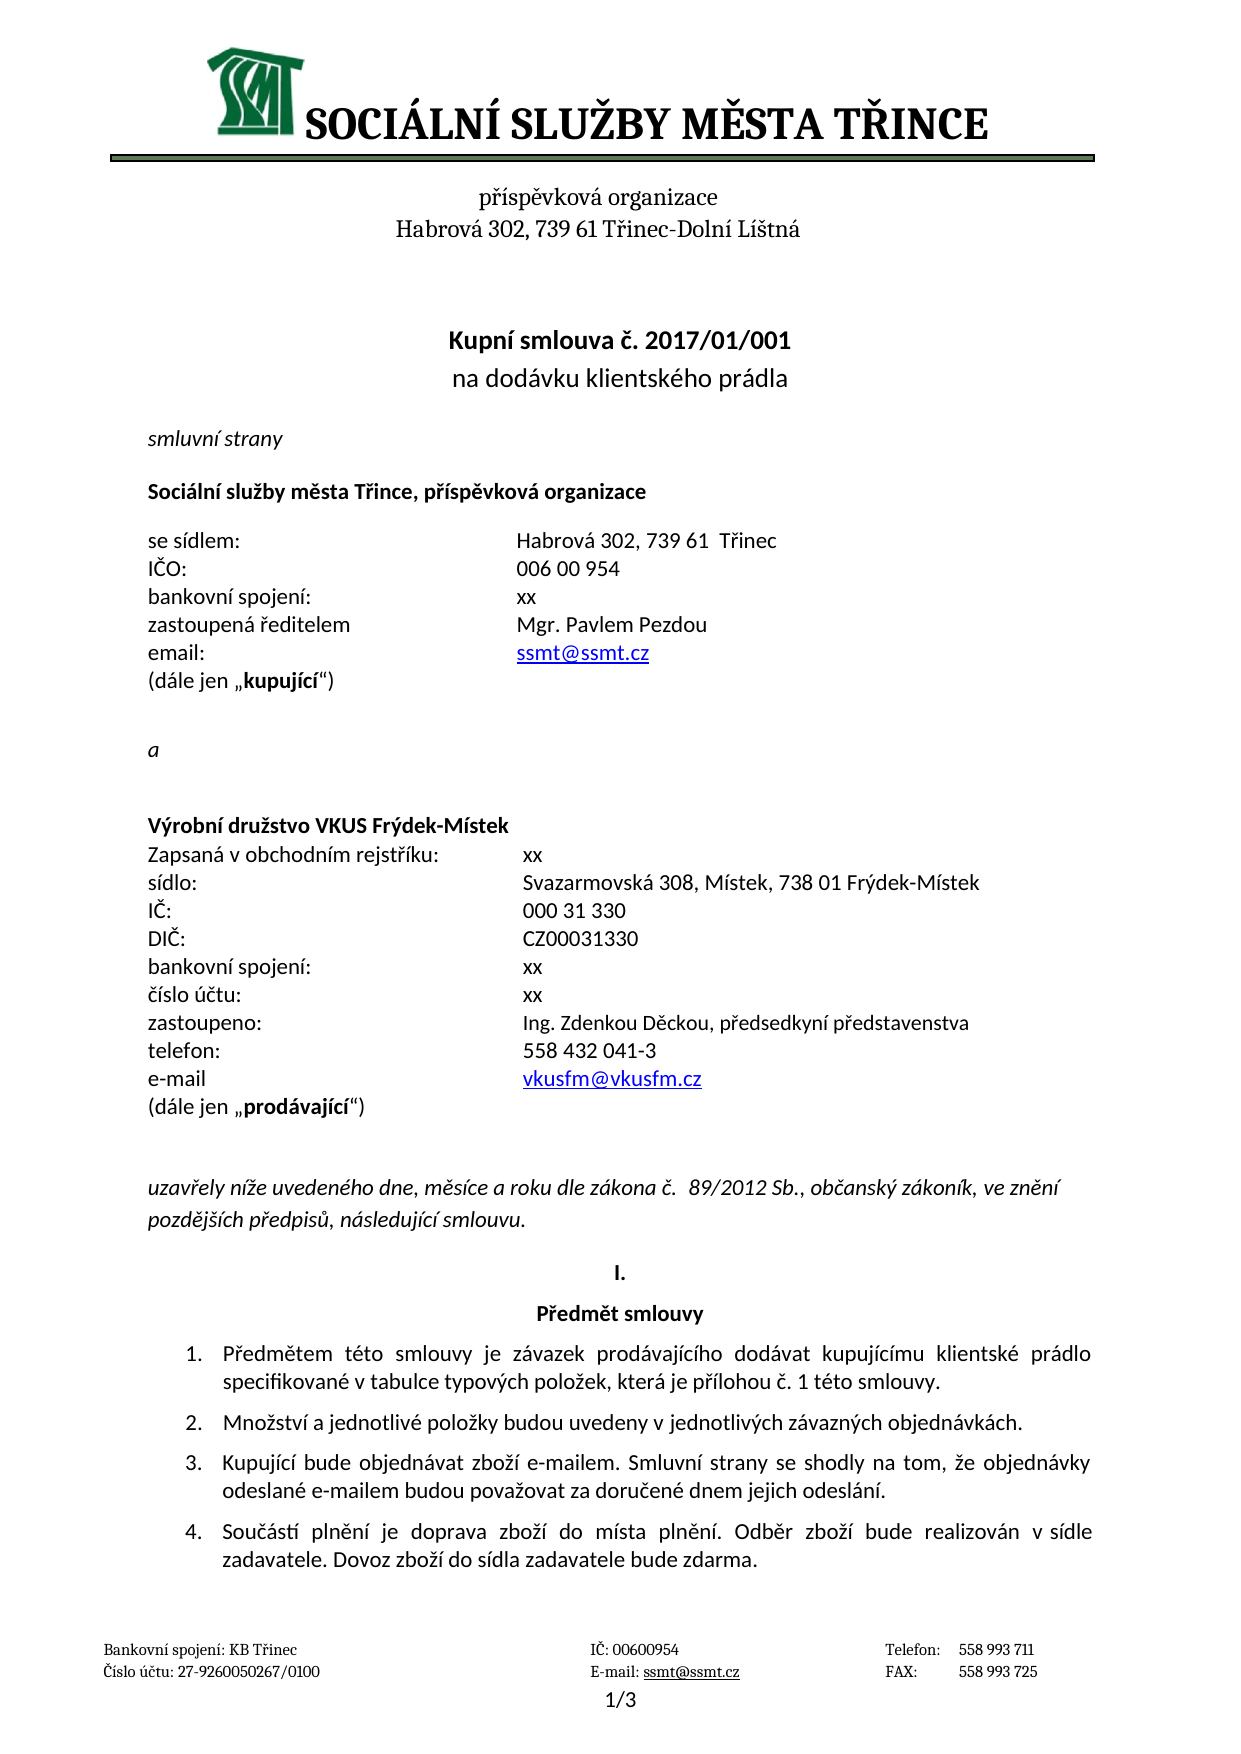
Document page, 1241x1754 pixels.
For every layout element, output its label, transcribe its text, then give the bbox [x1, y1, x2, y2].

list Součástí plnění je doprava zboží do místa plnění. Odběr zboží bude realizován v sídle zadavatele. Dovoz zboží do sídla zadavatele bude zdarma. [185, 1517, 1092, 1573]
text (dále jen „kupující“) [148, 666, 1092, 694]
text telefon: 558 432 041-3 [148, 1036, 1092, 1064]
text zastoupeno: Ing. Zdenkou Děckou, předsedkyní představenstva [148, 1008, 1092, 1036]
text I. [148, 1258, 1092, 1286]
list Kupující bude objednávat zboží e-mailem. Smluvní strany se shodly na tom, že objednávky odeslané e-mailem budou považovat za doručené dnem jejich odeslání. [185, 1448, 1092, 1504]
text Sociální služby města Třince, příspěvková organizace [148, 477, 1092, 505]
text na dodávku klientského prádla [148, 361, 1092, 394]
list Množství a jednotlivé položky budou uvedeny v jednotlivých závazných objednávkách. [185, 1408, 1092, 1436]
text se sídlem: Habrová 302, 739 61 Třinec [148, 526, 1092, 554]
text Habrová 302, 739 61 Třinec-Dolní Líštná [103, 215, 1092, 244]
text číslo účtu: xx [148, 980, 1092, 1008]
text zastoupená ředitelem Mgr. Pavlem Pezdou [148, 610, 1092, 638]
picture [207, 47, 306, 139]
text příspěvková organizace [103, 182, 1092, 211]
text Zapsaná v obchodním rejstříku: xx [148, 840, 1092, 868]
text uzavřely níže uvedeného dne, měsíce a roku dle zákona č. 89/2012 Sb., občanský zákoník, ve znění pozdějších předpisů, následující smlouvu. [148, 1173, 1092, 1233]
text bankovní spojení: xx [148, 582, 1092, 610]
text email: ssmt@ssmt.cz [148, 638, 1092, 666]
text Výrobní družstvo VKUS Frýdek-Místek [148, 812, 1092, 840]
text IČO: 006 00 954 [148, 554, 1092, 582]
list Předmětem této smlouvy je závazek prodávajícího dodávat kupujícímu klientské prádlo specifikované v tabulce typových položek, která je přílohou č. 1 této smlouvy. [185, 1339, 1092, 1395]
text e-mail vkusfm@vkusfm.cz [148, 1064, 1092, 1092]
text IČ: 000 31 330 [148, 896, 1092, 924]
text Kupní smlouva č. 2017/01/001 [148, 323, 1092, 356]
text smluvní strany [148, 424, 1092, 452]
text DIČ: CZ00031330 bankovní spojení: xx [148, 924, 1092, 980]
text sídlo: Svazarmovská 308, Místek, 738 01 Frýdek-Místek [148, 868, 1092, 896]
text Předmět smlouvy [148, 1299, 1092, 1327]
text (dále jen „prodávající“) [148, 1092, 1092, 1120]
text a [148, 735, 1092, 763]
text SOCIÁLNÍ SLUŽBY MĚSTA TŘINCE [103, 47, 1092, 151]
